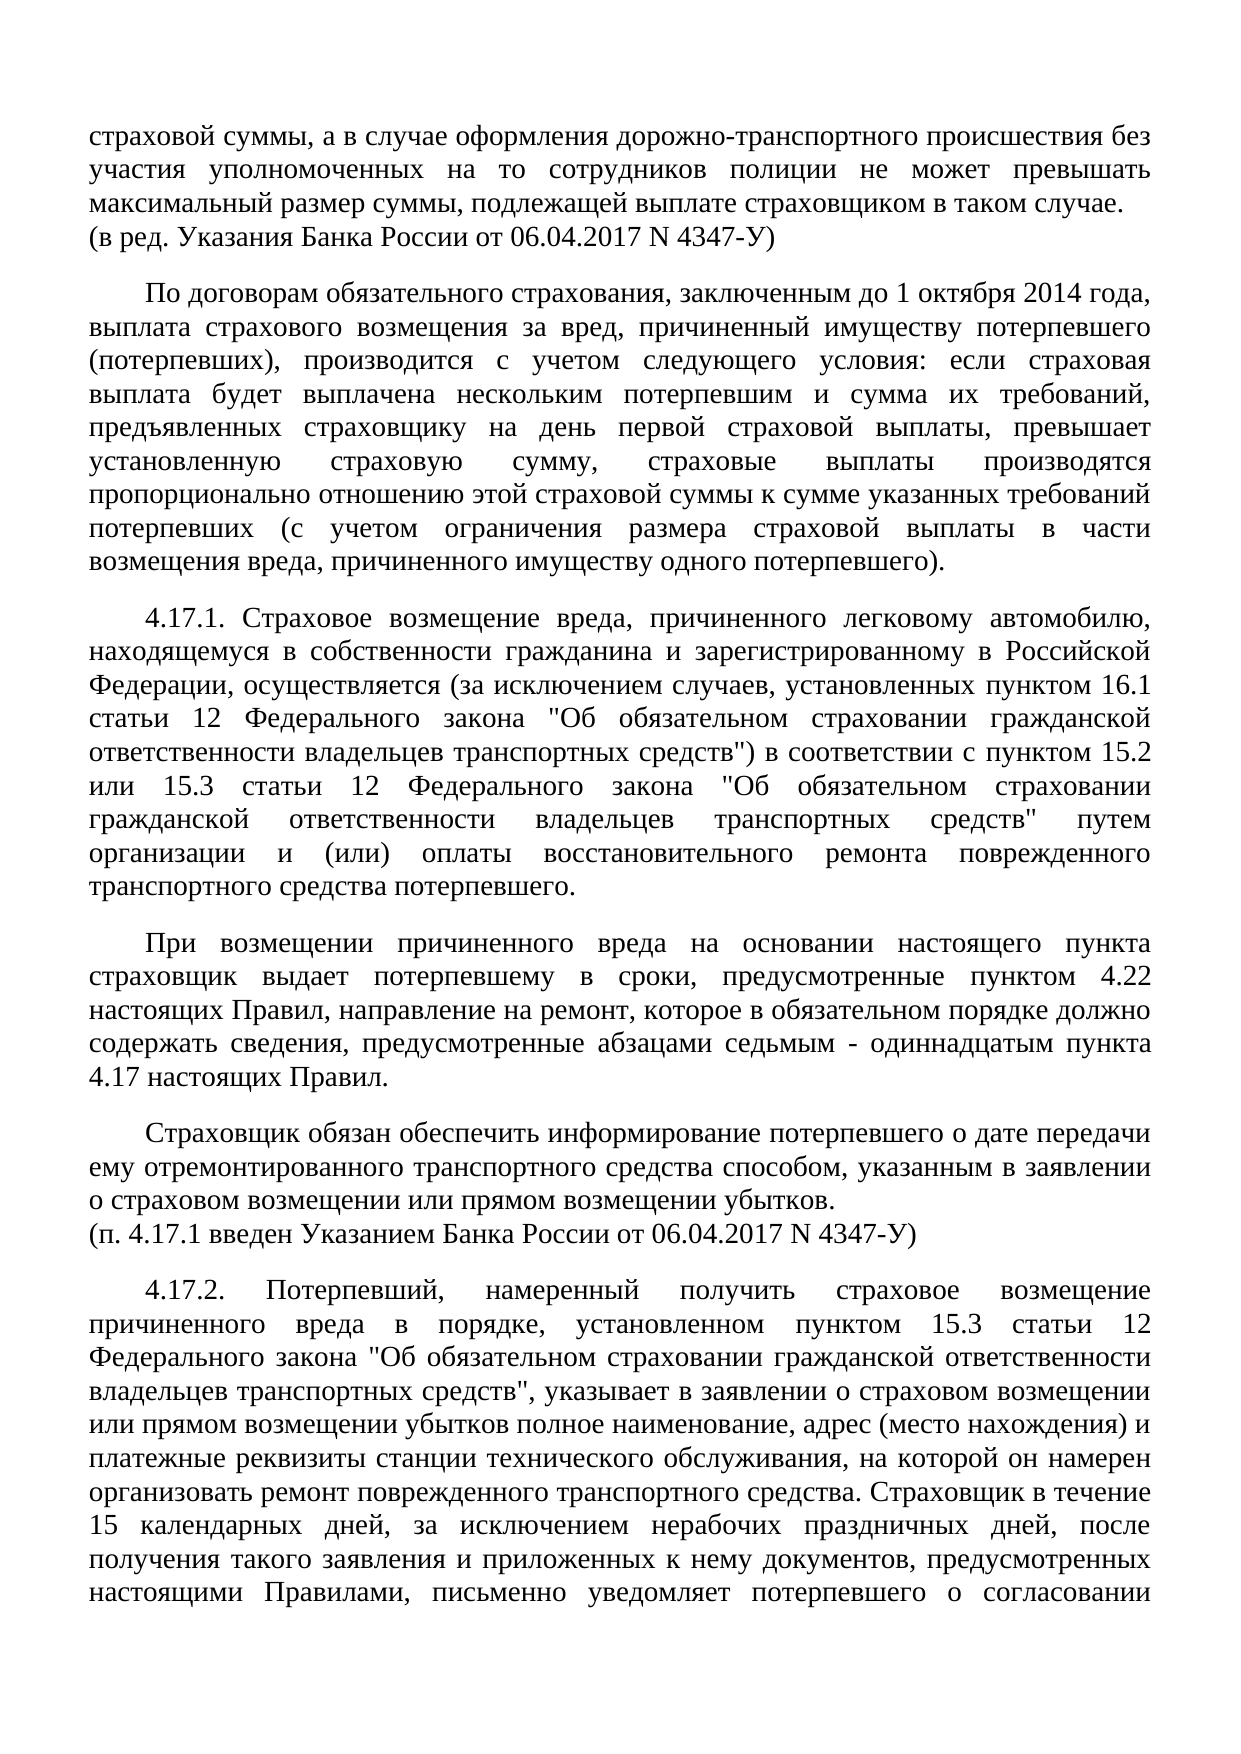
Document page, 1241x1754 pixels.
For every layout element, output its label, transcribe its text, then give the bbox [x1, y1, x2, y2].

text (п. 4.17.1 введен Указанием Банка России от 06.04.2017 N 4347-У) [89, 1216, 1152, 1249]
text (в ред. Указания Банка России от 06.04.2017 N 4347-У) [89, 219, 1152, 252]
text 4.17.1. Страховое возмещение вреда, причиненного легковому автомобилю, находящемуся в собственности гражданина и зарегистрированному в Российской Федерации, осуществляется (за исключением случаев, установленных пунктом 16.1 статьи 12 Федерального закона "Об обязательном страховании гражданской ответственности владельцев транспортных средств") в соответствии с пунктом 15.2 или 15.3 статьи 12 Федерального закона "Об обязательном страховании гражданской ответственности владельцев транспортных средств" путем организации и (или) оплаты восстановительного ремонта поврежденного транспортного средства потерпевшего. [89, 600, 1152, 902]
text Страховщик обязан обеспечить информирование потерпевшего о дате передачи ему отремонтированного транспортного средства способом, указанным в заявлении о страховом возмещении или прямом возмещении убытков. [89, 1115, 1152, 1216]
text По договорам обязательного страхования, заключенным до 1 октября 2014 года, выплата страхового возмещения за вред, причиненный имуществу потерпевшего (потерпевших), производится с учетом следующего условия: если страховая выплата будет выплачена нескольким потерпевшим и сумма их требований, предъявленных страховщику на день первой страховой выплаты, превышает установленную страховую сумму, страховые выплаты производятся пропорционально отношению этой страховой суммы к сумме указанных требований потерпевших (с учетом ограничения размера страховой выплаты в части возмещения вреда, причиненного имуществу одного потерпевшего). [89, 275, 1152, 577]
text При возмещении причиненного вреда на основании настоящего пункта страховщик выдает потерпевшему в сроки, предусмотренные пунктом 4.22 настоящих Правил, направление на ремонт, которое в обязательном порядке должно содержать сведения, предусмотренные абзацами седьмым - одиннадцатым пункта 4.17 настоящих Правил. [89, 925, 1152, 1092]
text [89, 118, 1152, 219]
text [89, 1272, 1152, 1608]
